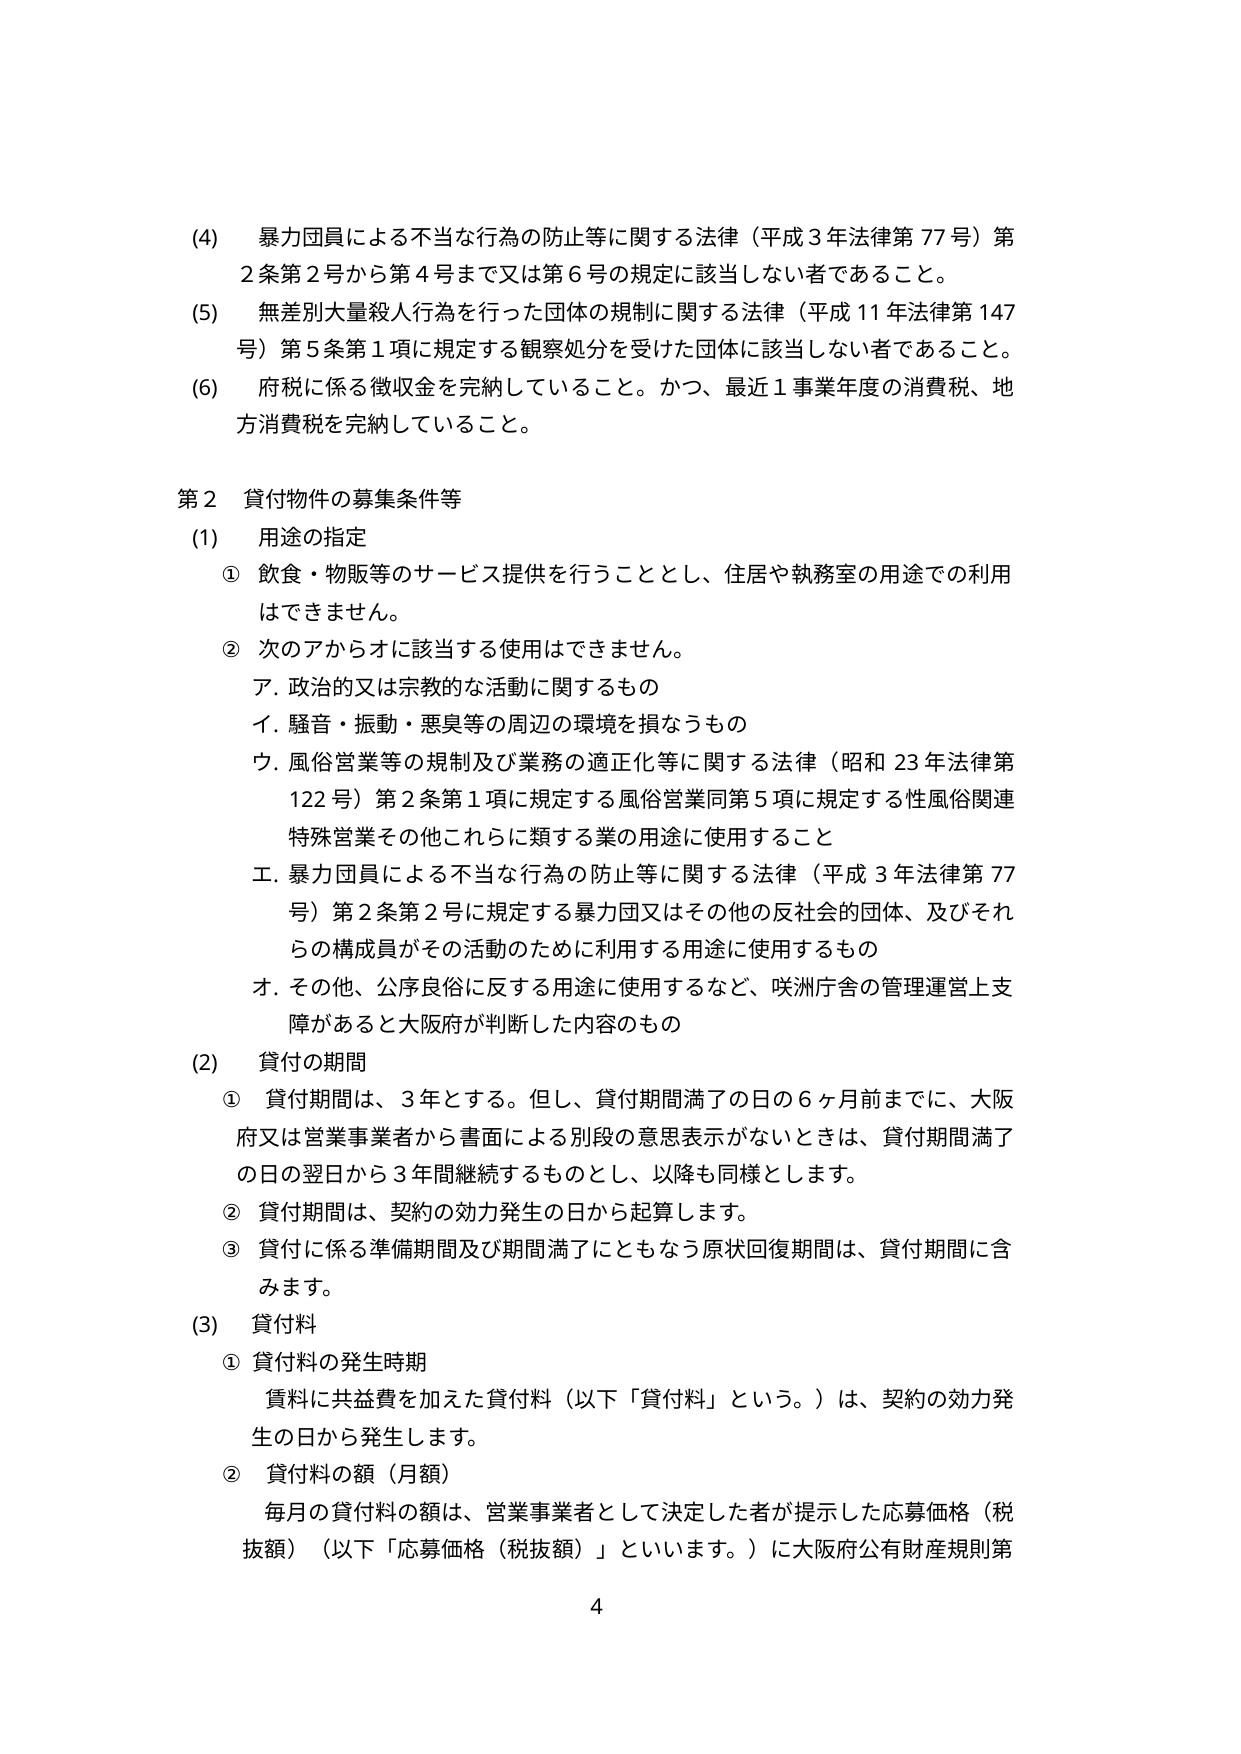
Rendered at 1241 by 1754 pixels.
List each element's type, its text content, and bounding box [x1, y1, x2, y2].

list その他、公序良俗に反する用途に使用するなど、咲洲庁舎の管理運営上支障があると大阪府が判断した内容のもの [251, 967, 1016, 1042]
text 賃料に共益費を加えた貸付料（以下「貸付料」という。）は、契約の効力発生の日から発生します。 [251, 1379, 1016, 1454]
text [243, 1492, 1016, 1567]
list 貸付料 [192, 1304, 1016, 1342]
list 貸付期間は、契約の効力発生の日から起算します。 [222, 1192, 1016, 1229]
list 府税に係る徴収金を完納していること。かつ、最近１事業年度の消費税、地方消費税を完納していること。 [192, 367, 1016, 442]
list 貸付の期間 [192, 1042, 1016, 1079]
list 無差別大量殺人行為を行った団体の規制に関する法律（平成11年法律第147号）第５条第１項に規定する観察処分を受けた団体に該当しない者であること。 [192, 292, 1016, 367]
list 貸付に係る準備期間及び期間満了にともなう原状回復期間は、貸付期間に含みます。 [221, 1229, 1016, 1304]
list 暴力団員による不当な行為の防止等に関する法律（平成3年法律第77号）第２条第２号に規定する暴力団又はその他の反社会的団体、及びそれらの構成員がその活動のために利用する用途に使用するもの [251, 854, 1016, 967]
list 用途の指定 [192, 517, 1016, 554]
text ① 貸付料の発生時期 [177, 1342, 1016, 1379]
list 風俗営業等の規制及び業務の適正化等に関する法律（昭和23年法律第122号）第２条第１項に規定する風俗営業同第５項に規定する性風俗関連特殊営業その他これらに類する業の用途に使用すること [251, 742, 1016, 854]
list 飲食・物販等のサービス提供を行うこととし、住居や執務室の用途での利用はできません。 [221, 554, 1016, 629]
text 第２ 貸付物件の募集条件等 [177, 479, 1016, 517]
list 政治的又は宗教的な活動に関するもの [251, 667, 1016, 704]
list 貸付料の額（月額） [222, 1454, 1016, 1492]
list 次のアからオに該当する使用はできません。 [221, 629, 1016, 667]
list 騒音・振動・悪臭等の周辺の環境を損なうもの [251, 704, 1016, 742]
list 暴力団員による不当な行為の防止等に関する法律（平成３年法律第77号）第２条第２号から第４号まで又は第６号の規定に該当しない者であること。 [192, 217, 1016, 292]
list 貸付期間は、３年とする。但し、貸付期間満了の日の６ヶ月前までに、大阪府又は営業事業者から書面による別段の意思表示がないときは、貸付期間満了の日の翌日から３年間継続するものとし、以降も同様とします。 [222, 1079, 1016, 1192]
